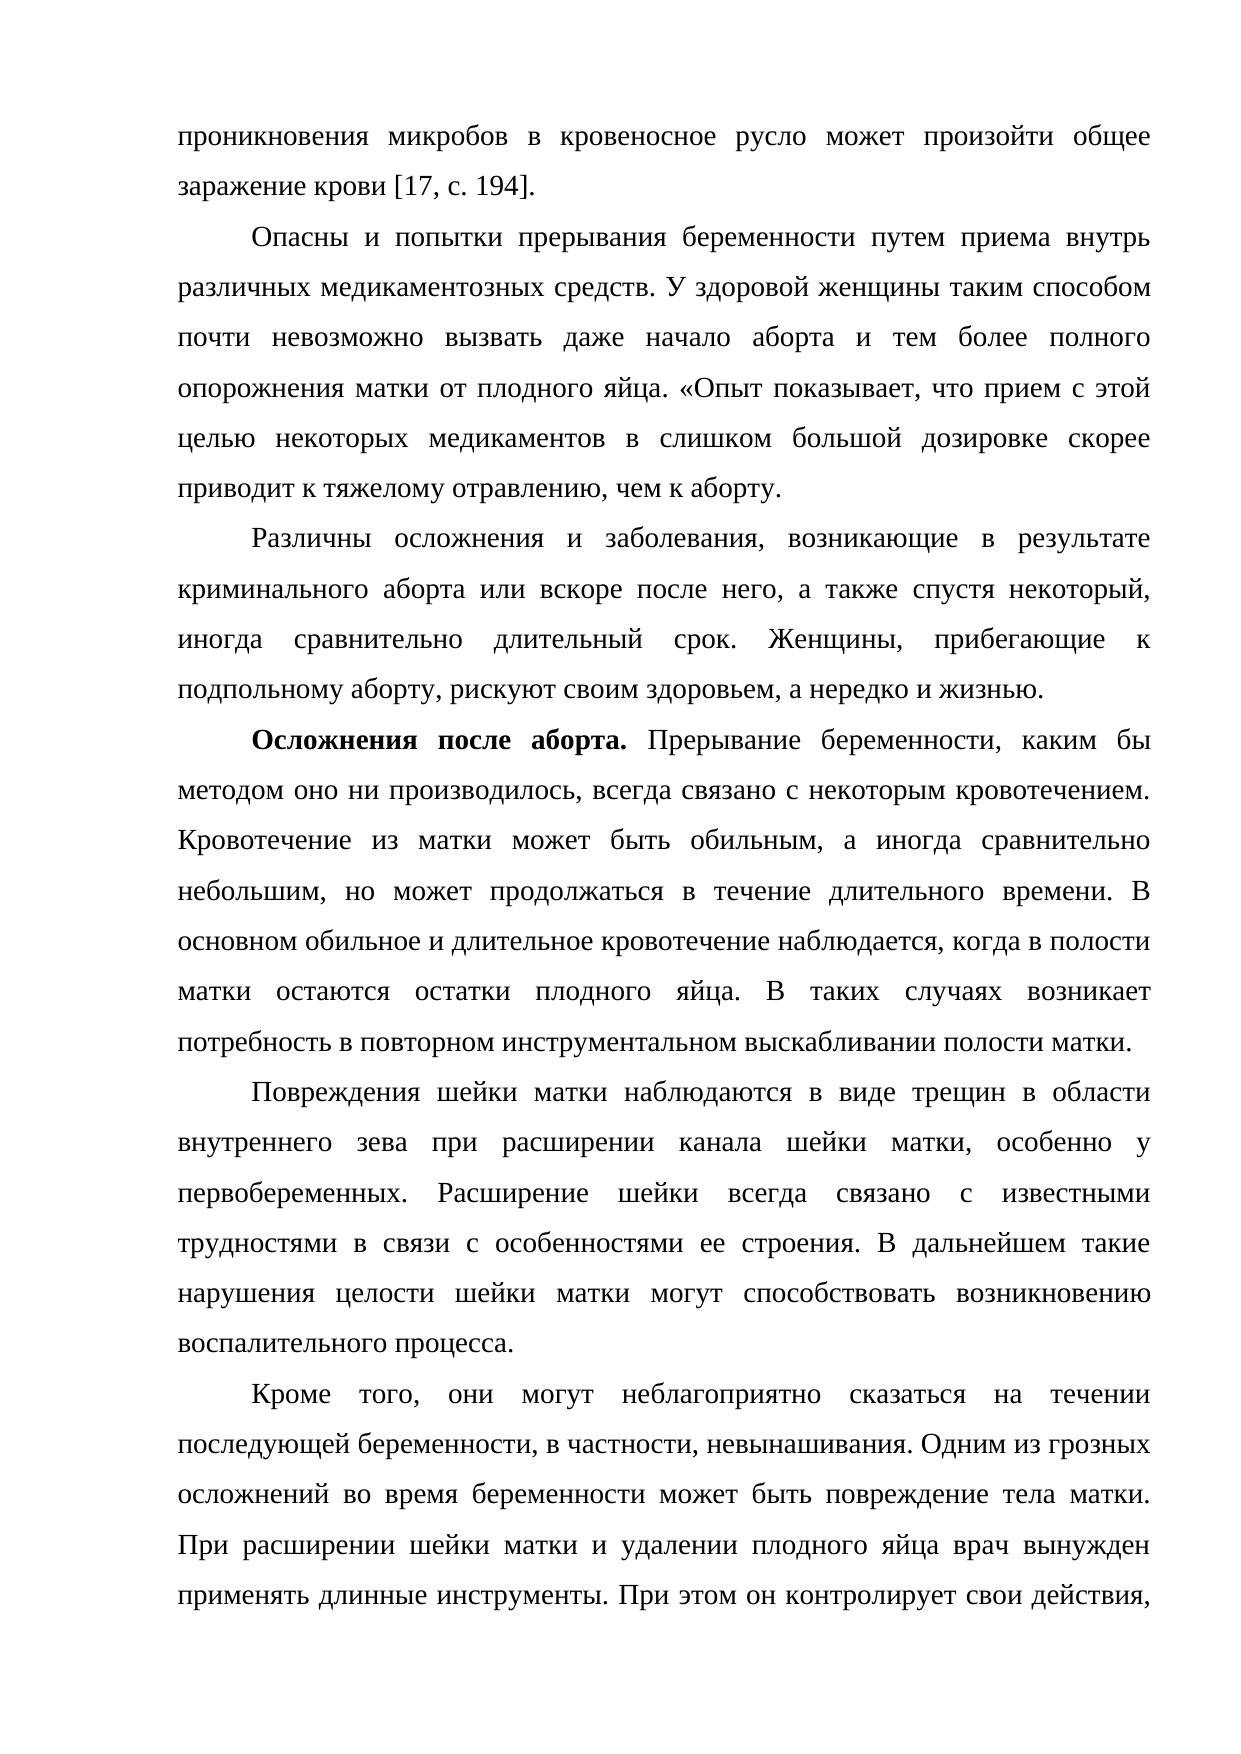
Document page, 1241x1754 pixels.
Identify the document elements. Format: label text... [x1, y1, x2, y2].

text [177, 1376, 1152, 1611]
text Повреждения шейки матки наблюдаются в виде трещин в области внутреннего зева при расширении канала шейки матки, особенно у первобеременных. Расширение шейки всегда связано с известными трудностями в связи с особенностями ее строения. В дальнейшем такие нарушения целости шейки матки могут способствовать возникновению воспалительного процесса. [177, 1074, 1152, 1359]
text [177, 118, 1152, 202]
text Различны осложнения и заболевания, возникающие в результате криминального аборта или вскоре после него, а также спустя некоторый, иногда сравнительно длительный срок. Женщины, прибегающие к подпольному аборту, рискуют своим здоровьем, а нередко и жизнью. [177, 521, 1152, 705]
text Осложнения после аборта. Прерывание беременности, каким бы методом оно ни производилось, всегда связано с некоторым кровотечением. Кровотечение из матки может быть обильным, а иногда сравнительно небольшим, но может продолжаться в течение длительного времени. В основном обильное и длительное кровотечение наблюдается, когда в полости матки остаются остатки плодного яйца. В таких случаях возникает потребность в повторном инструментальном выскабливании полости матки. [177, 722, 1152, 1057]
text Опасны и попытки прерывания беременности путем приема внутрь различных медикаментозных средств. У здоровой женщины таким способом почти невозможно вызвать даже начало аборта и тем более полного опорожнения матки от плодного яйца. «Опыт показывает, что прием с этой целью некоторых медикаментов в слишком большой дозировке скорее приводит к тяжелому отравлению, чем к аборту. [177, 219, 1152, 504]
